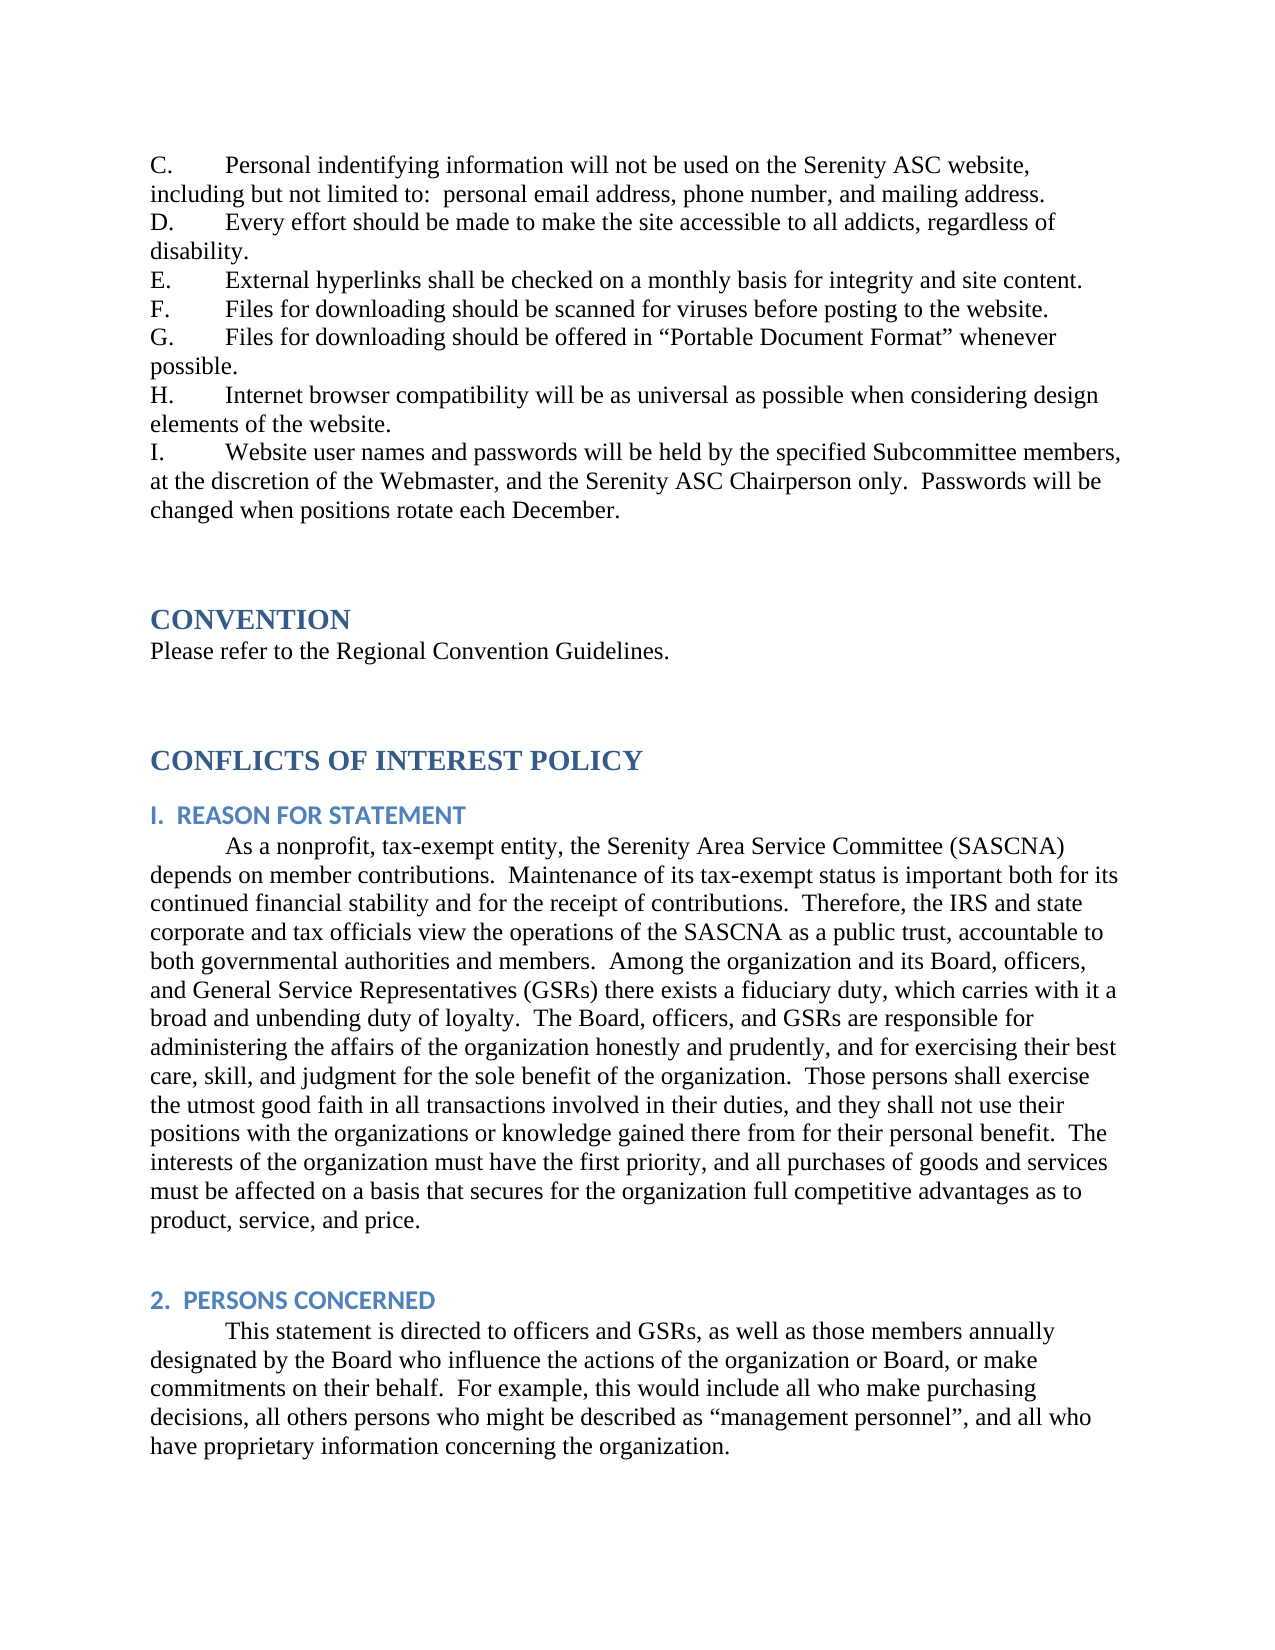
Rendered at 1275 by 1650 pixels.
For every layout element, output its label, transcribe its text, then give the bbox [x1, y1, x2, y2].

subtitle CONVENTION [150, 602, 1125, 636]
text E. External hyperlinks shall be checked on a monthly basis for integrity and site content. [150, 265, 1125, 294]
subtitle 2. PERSONS CONCERNED [150, 1283, 1125, 1316]
text I. Website user names and passwords will be held by the specified Subcommittee members, at the discretion of the Webmaster, and the Serenity ASC Chairperson only. Passwords will be changed when positions rotate each December. [150, 437, 1125, 524]
text This statement is directed to officers and GSRs, as well as those members annually designated by the Board who influence the actions of the organization or Board, or make commitments on their behalf. For example, this would include all who make purchasing decisions, all others persons who might be described as “management personnel”, and all who have proprietary information concerning the organization. [150, 1316, 1125, 1460]
text F. Files for downloading should be scanned for viruses before posting to the website. [150, 294, 1125, 322]
text Please refer to the Regional Convention Guidelines. [150, 636, 1125, 665]
subtitle I. REASON FOR STATEMENT [150, 798, 1125, 831]
text D. Every effort should be made to make the site accessible to all addicts, regardless of disability. [150, 207, 1125, 265]
subtitle CONFLICTS OF INTEREST POLICY [150, 743, 1125, 777]
text G. Files for downloading should be offered in “Portable Document Format” whenever possible. [150, 322, 1125, 380]
text H. Internet browser compatibility will be as universal as possible when considering design elements of the website. [150, 380, 1125, 437]
text As a nonprofit, tax-exempt entity, the Serenity Area Service Committee (SASCNA) depends on member contributions. Maintenance of its tax-exempt status is important both for its continued financial stability and for the receipt of contributions. Therefore, the IRS and state corporate and tax officials view the operations of the SASCNA as a public trust, accountable to both governmental authorities and members. Among the organization and its Board, officers, and General Service Representatives (GSRs) there exists a fiduciary duty, which carries with it a broad and unbending duty of loyalty. The Board, officers, and GSRs are responsible for administering the affairs of the organization honestly and prudently, and for exercising their best care, skill, and judgment for the sole benefit of the organization. Those persons shall exercise the utmost good faith in all transactions involved in their duties, and they shall not use their positions with the organizations or knowledge gained there from for their personal benefit. The interests of the organization must have the first priority, and all purchases of goods and services must be affected on a basis that secures for the organization full competitive advantages as to product, service, and price. [150, 831, 1125, 1233]
text C. Personal indentifying information will not be used on the Serenity ASC website, including but not limited to: personal email address, phone number, and mailing address. [150, 150, 1125, 207]
